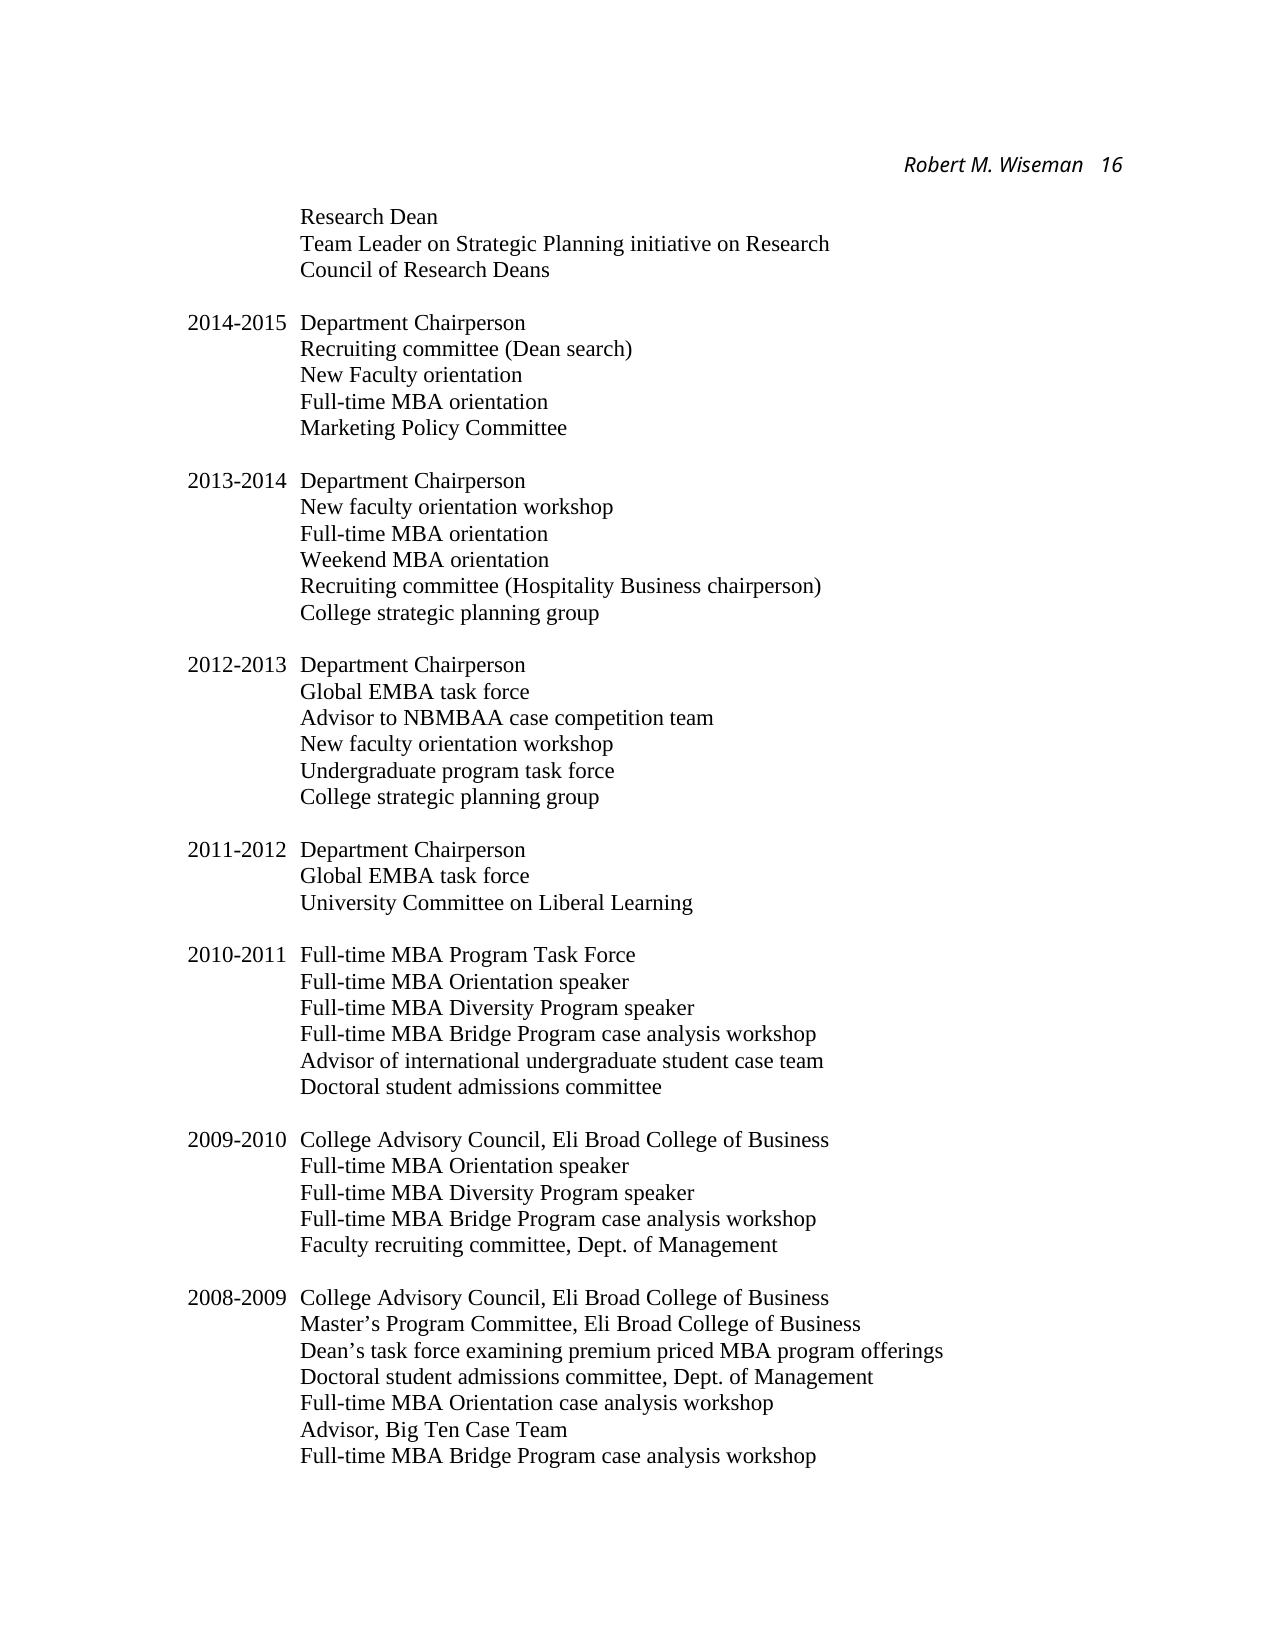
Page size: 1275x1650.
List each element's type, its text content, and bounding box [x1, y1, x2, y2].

text Full-time MBA Orientation speaker [187, 1152, 1125, 1178]
text Doctoral student admissions committee, Dept. of Management [187, 1363, 1125, 1389]
text Full-time MBA Orientation case analysis workshop [187, 1389, 1125, 1416]
text Faculty recruiting committee, Dept. of Management [187, 1231, 1125, 1258]
text Undergraduate program task force [150, 757, 1125, 783]
text Doctoral student admissions committee [300, 1073, 1125, 1099]
text New faculty orientation workshop [150, 731, 1125, 757]
text Dean’s task force examining premium priced MBA program offerings [187, 1337, 1125, 1363]
text College strategic planning group [150, 599, 1125, 625]
text Recruiting committee (Dean search) [150, 335, 1125, 362]
text Advisor, Big Ten Case Team [187, 1416, 1125, 1442]
text Master’s Program Committee, Eli Broad College of Business [187, 1310, 1125, 1337]
text 2014-2015 Department Chairperson [150, 309, 1125, 335]
text Full-time MBA Bridge Program case analysis workshop [300, 1205, 1125, 1231]
text 2010-2011 Full-time MBA Program Task Force [187, 941, 1125, 968]
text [150, 230, 1125, 256]
text Full-time MBA Bridge Program case analysis workshop [300, 1442, 1125, 1468]
text 2011-2012 Department Chairperson [150, 836, 1125, 862]
text Full-time MBA Diversity Program speaker [187, 994, 1125, 1020]
text 2009-2010 College Advisory Council, Eli Broad College of Business [187, 1126, 1125, 1152]
text Advisor to NBMBAA case competition team [150, 704, 1125, 731]
text Advisor of international undergraduate student case team [300, 1047, 1125, 1073]
text Full-time MBA orientation [150, 520, 1125, 546]
text University Committee on Liberal Learning [150, 889, 1125, 915]
text Research Dean [150, 203, 1125, 230]
text New Faculty orientation [150, 362, 1125, 388]
text 2008-2009 College Advisory Council, of Business [187, 1284, 1125, 1310]
text New faculty orientation workshop [150, 493, 1125, 520]
text College strategic planning group [150, 783, 1125, 809]
text Global EMBA task force [150, 678, 1125, 704]
text Global EMBA task force [150, 862, 1125, 889]
text Full-time MBA orientation [150, 388, 1125, 414]
text Council of Research Deans [150, 256, 1125, 282]
text Marketing Policy Committee [150, 414, 1125, 441]
text Weekend MBA orientation [150, 546, 1125, 572]
text 2012-2013 Department Chairperson [150, 651, 1125, 678]
text Recruiting committee (Hospitality Business chairperson) [150, 572, 1125, 599]
text Full-time MBA Orientation speaker [187, 968, 1125, 994]
text Full-time MBA Diversity Program speaker [187, 1178, 1125, 1205]
text 2013-2014 Department Chairperson [150, 467, 1125, 493]
text Full-time MBA Bridge Program case analysis workshop [300, 1020, 1125, 1047]
